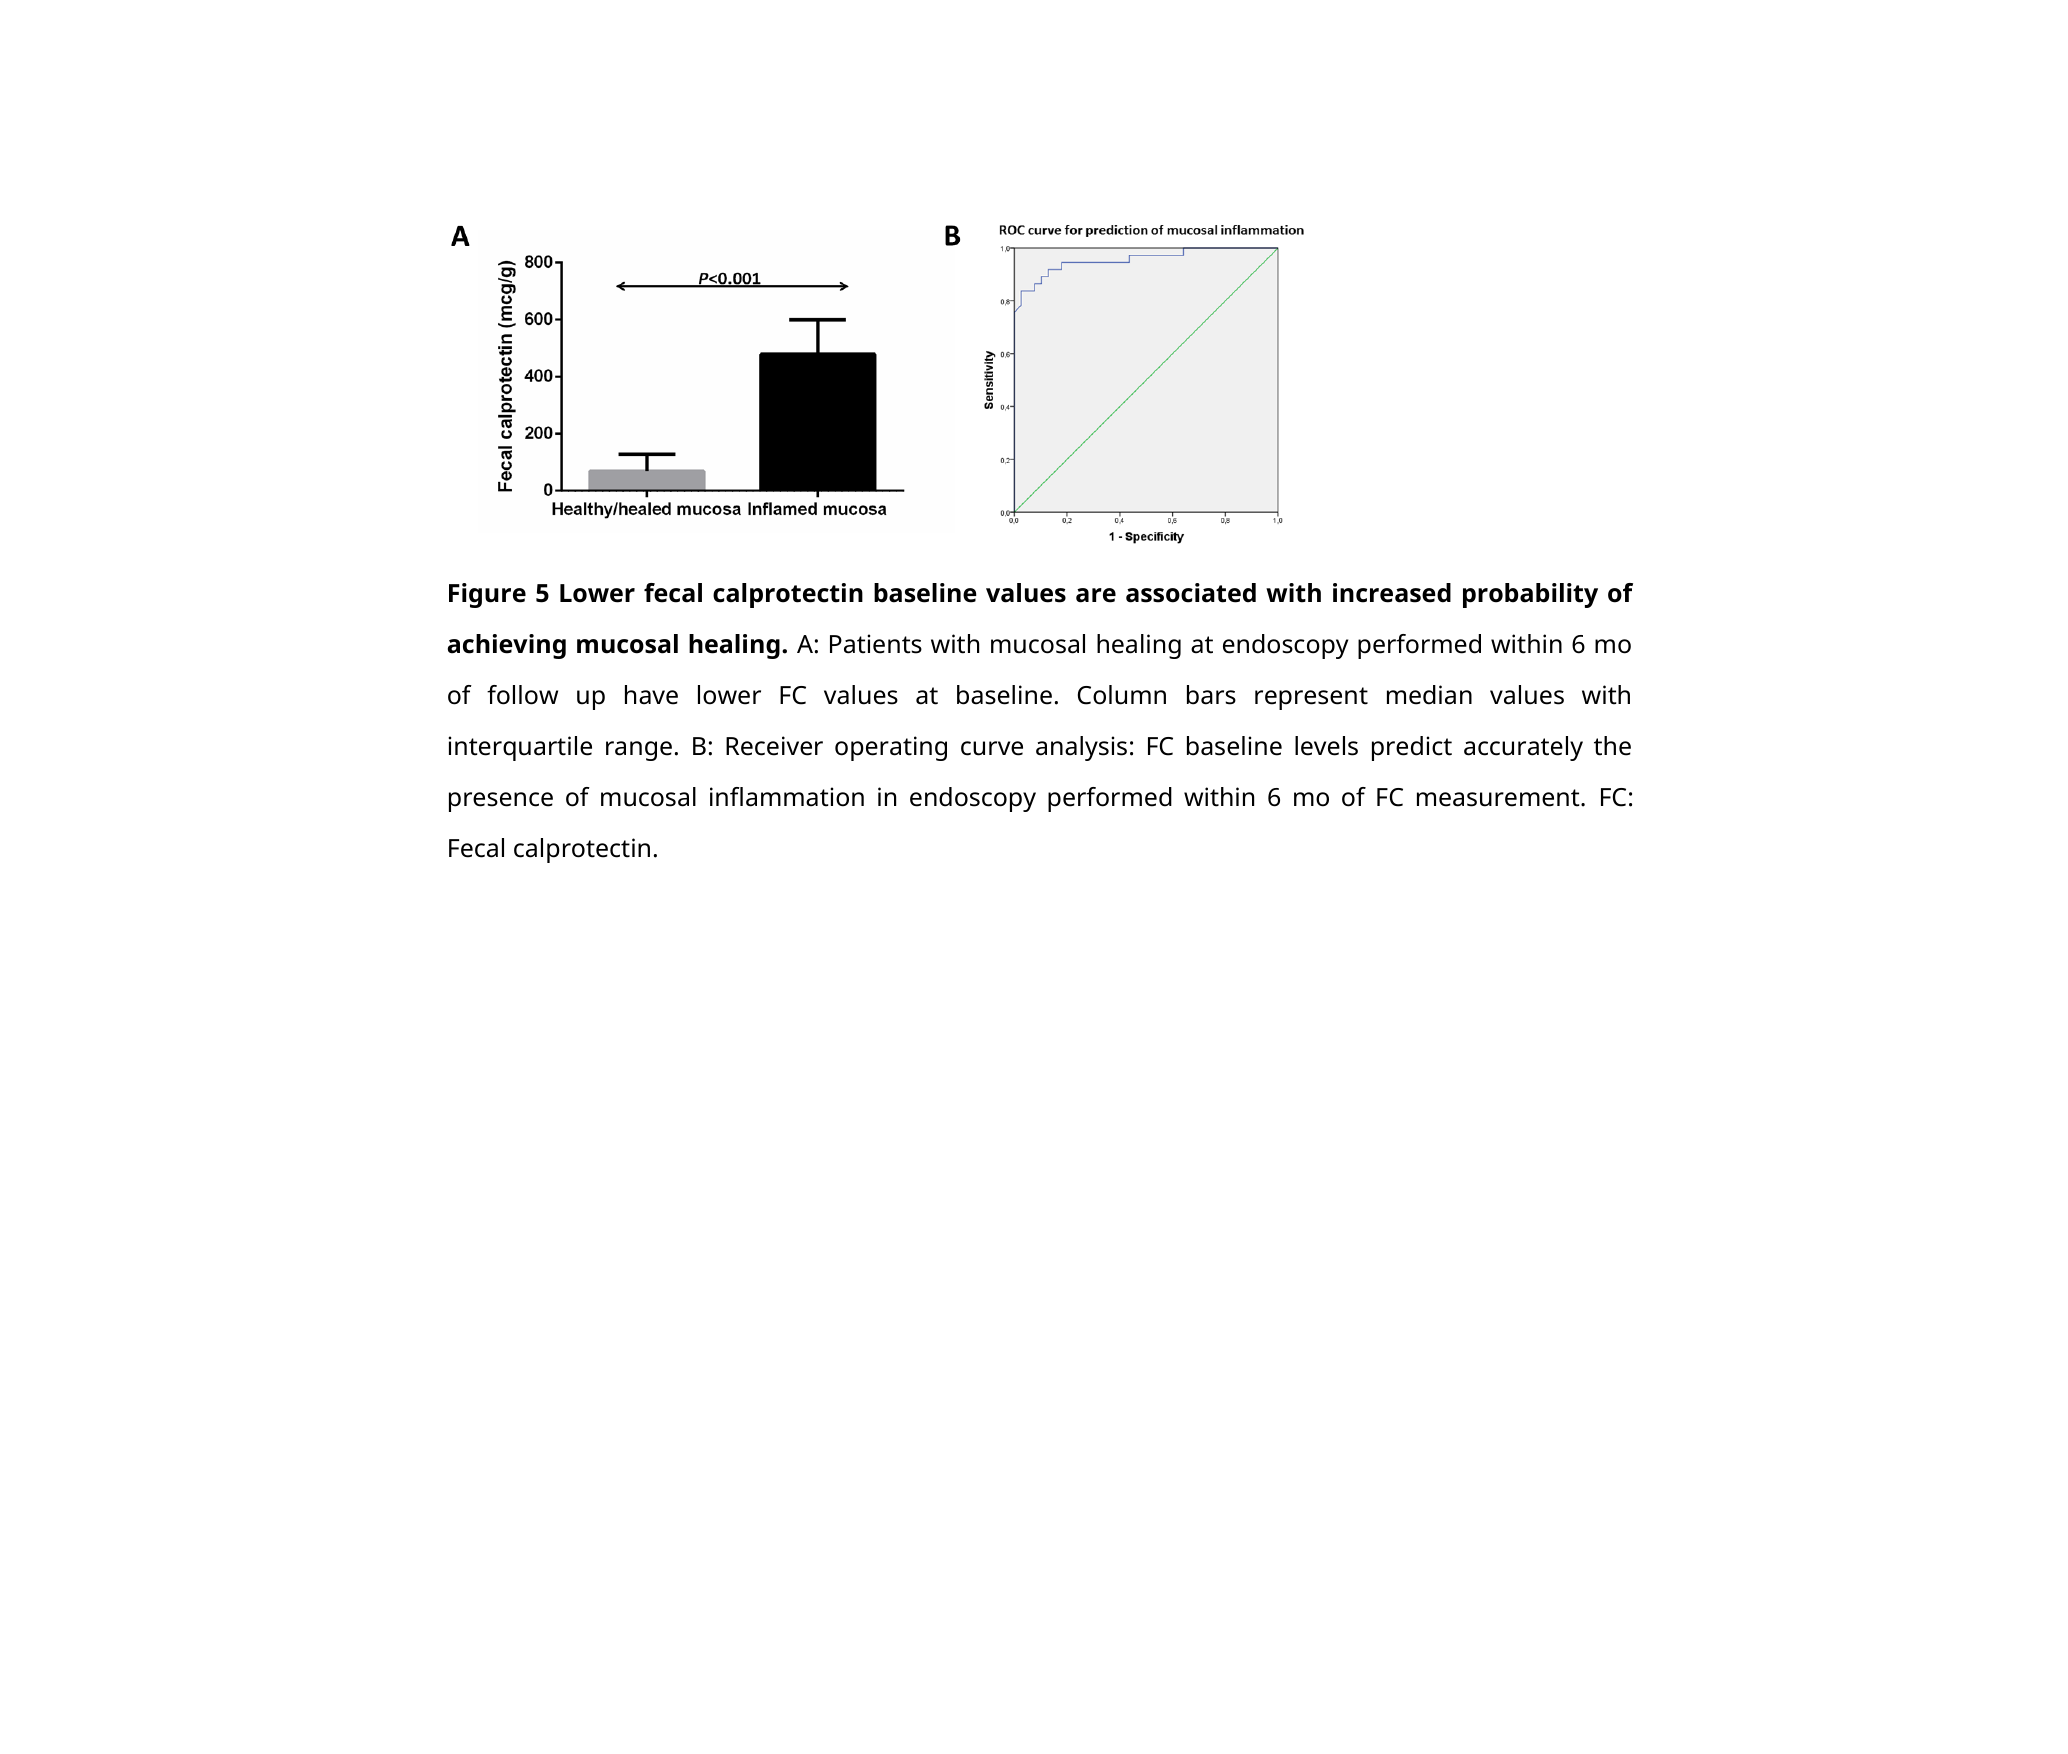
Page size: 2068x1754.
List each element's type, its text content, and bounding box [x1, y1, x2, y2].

picture [446, 213, 1312, 562]
text Figure 5 Lower fecal calprotectin baseline values are associated with increased probability of achieving mucosal healing. A: Patients with mucosal healing at endoscopy performed within 6 mo of follow up have lower FC values at baseline. Column bars represent median values with interquartile range. B: Receiver operating curve analysis: FC baseline levels predict accurately the presence of mucosal inflammation in endoscopy performed within 6 mo of FC measurement. FC: Fecal calprotectin. [447, 576, 1634, 865]
